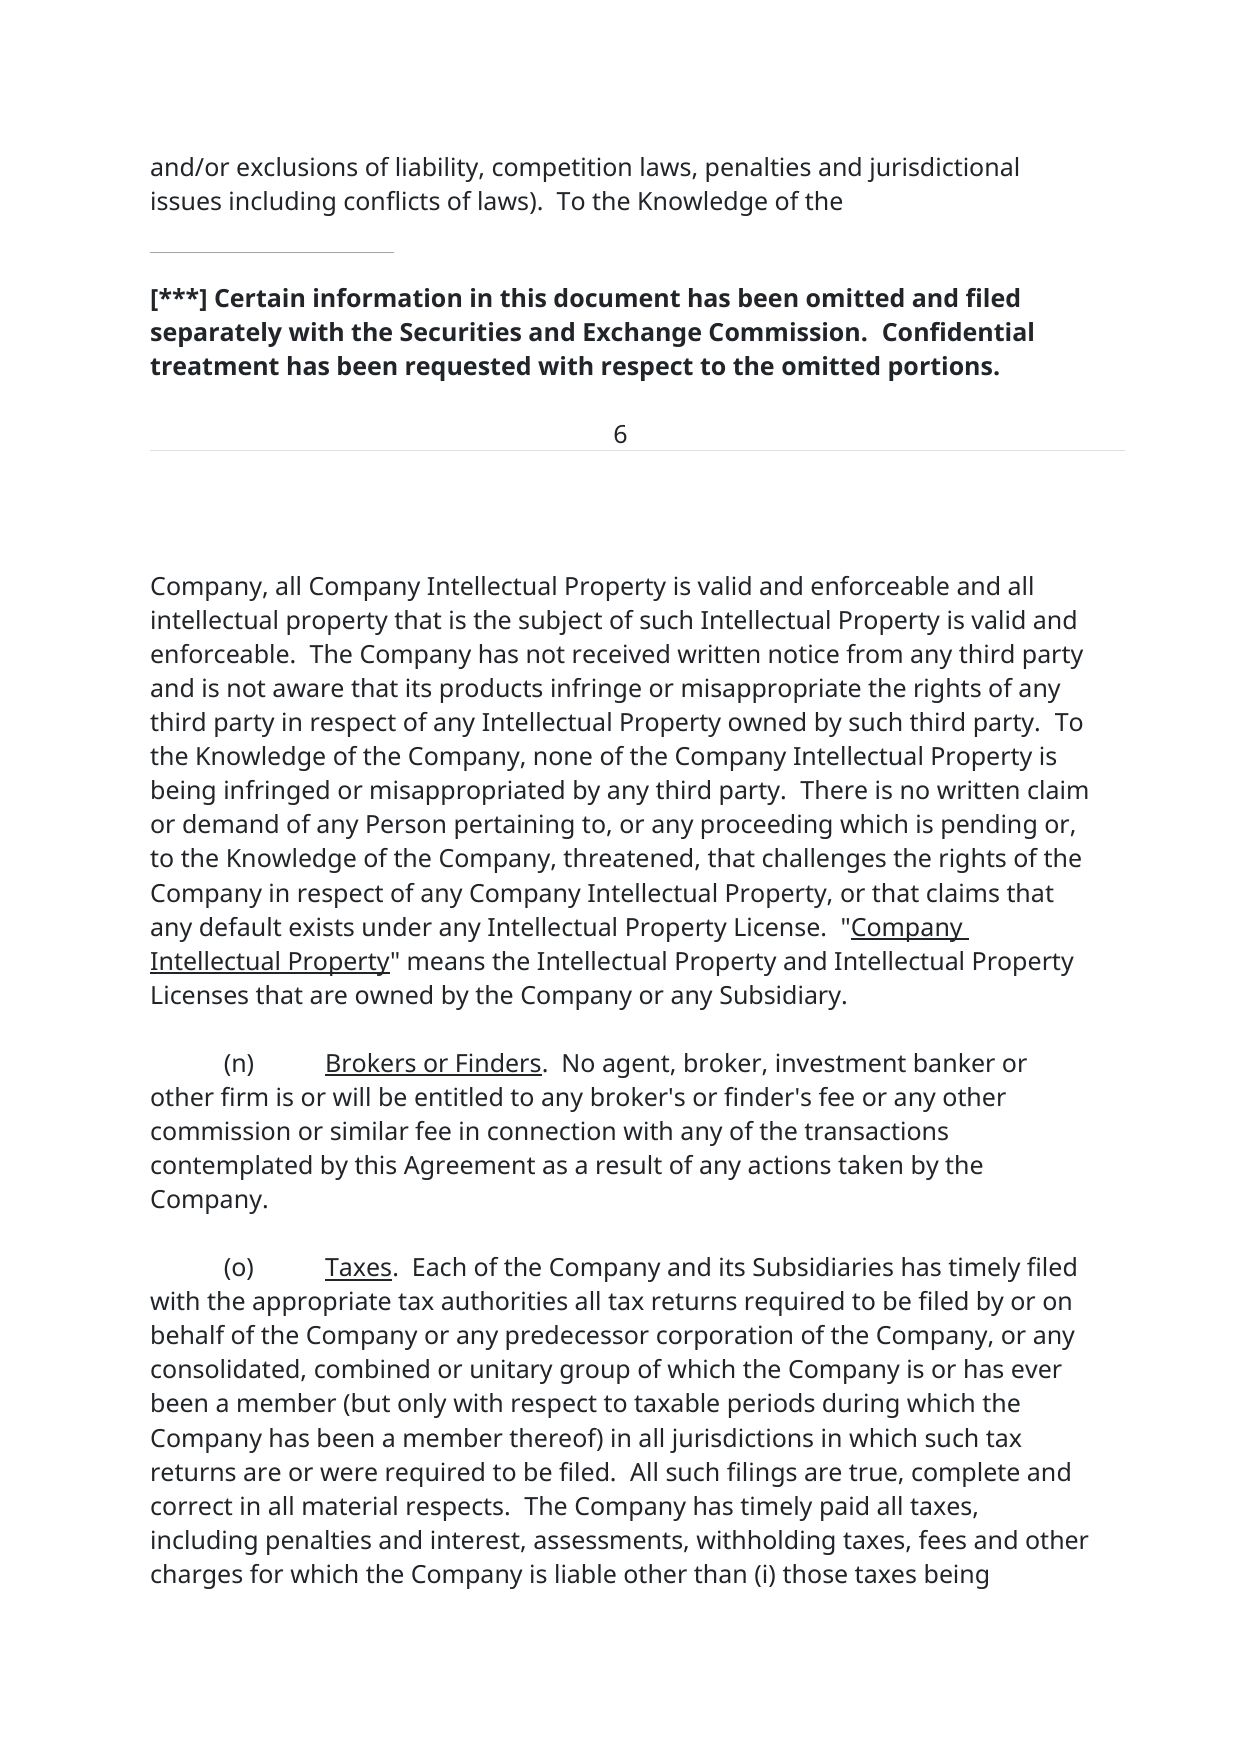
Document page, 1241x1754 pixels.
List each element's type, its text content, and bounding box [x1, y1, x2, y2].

text (n) Brokers or Finders. No agent, broker, investment banker or other firm is or will be entitled to any broker's or finder's fee or any other commission or similar fee in connection with any of the transactions contemplated by this Agreement as a result of any actions taken by the Company. [150, 1046, 1090, 1216]
text Company, all Company Intellectual Property is valid and enforceable and all intellectual property that is the subject of such Intellectual Property is valid and enforceable. The Company has not received written notice from any third party and is not aware that its products infringe or misappropriate the rights of any third party in respect of any Intellectual Property owned by such third party. To the Knowledge of the Company, none of the Company Intellectual Property is being infringed or misappropriated by any third party. There is no written claim or demand of any Person pertaining to, or any proceeding which is pending or, to the Knowledge of the Company, threatened, that challenges the rights of the Company in respect of any Company Intellectual Property, or that claims that any default exists under any Intellectual Property License. "Company Intellectual Property" means the Intellectual Property and Intellectual Property Licenses that are owned by the Company or any Subsidiary. [150, 569, 1090, 1011]
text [150, 1250, 1090, 1591]
text [***] Certain information in this document has been omitted and filed separately with the Securities and Exchange Commission. Confidential treatment has been requested with respect to the omitted portions. [150, 280, 1090, 382]
text 6 [150, 416, 1090, 450]
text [150, 150, 1090, 218]
